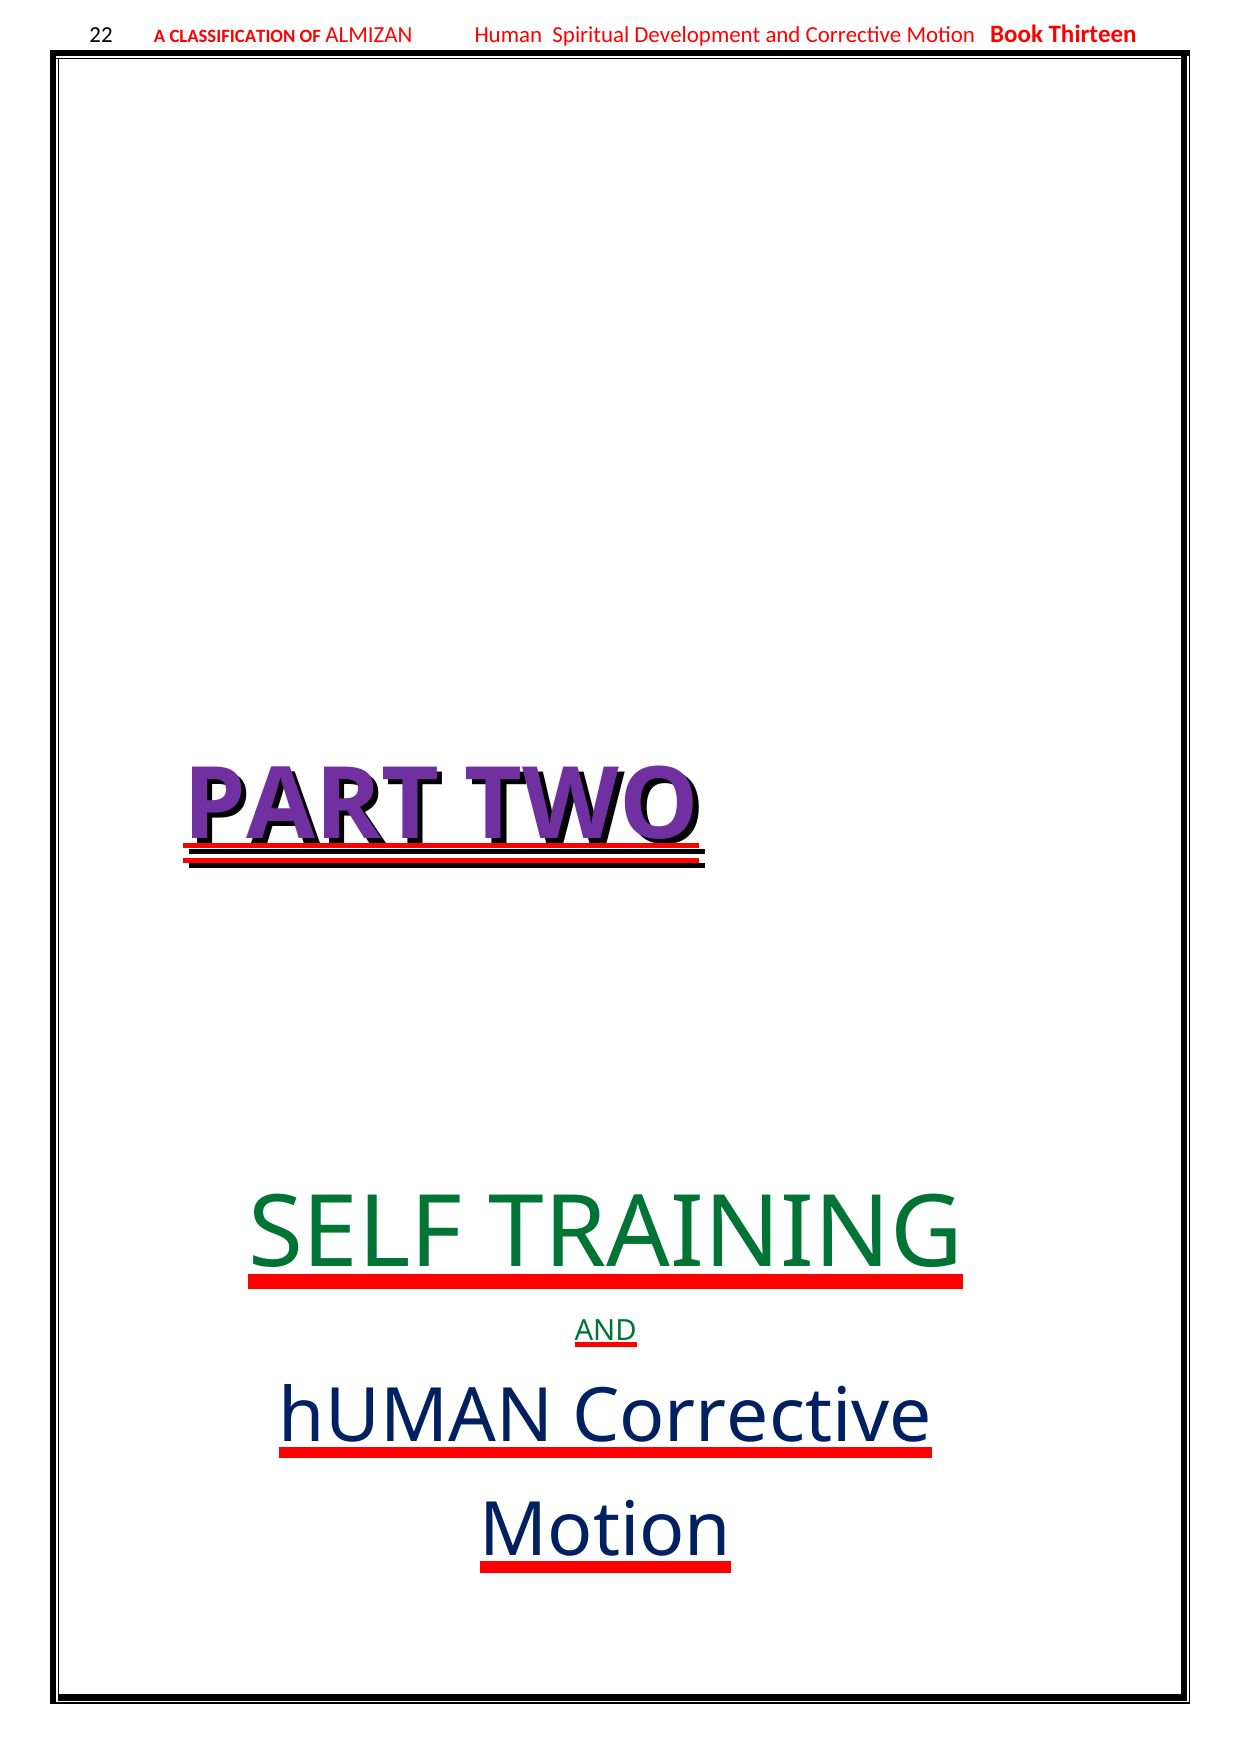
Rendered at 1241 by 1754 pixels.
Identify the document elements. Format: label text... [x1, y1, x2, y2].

text SELF TRAINING [89, 1160, 1122, 1296]
text hUMAN Corrective [89, 1361, 1122, 1463]
text AND [89, 1309, 1122, 1348]
text Motion [89, 1476, 1122, 1578]
text PART TWO [89, 731, 1122, 867]
